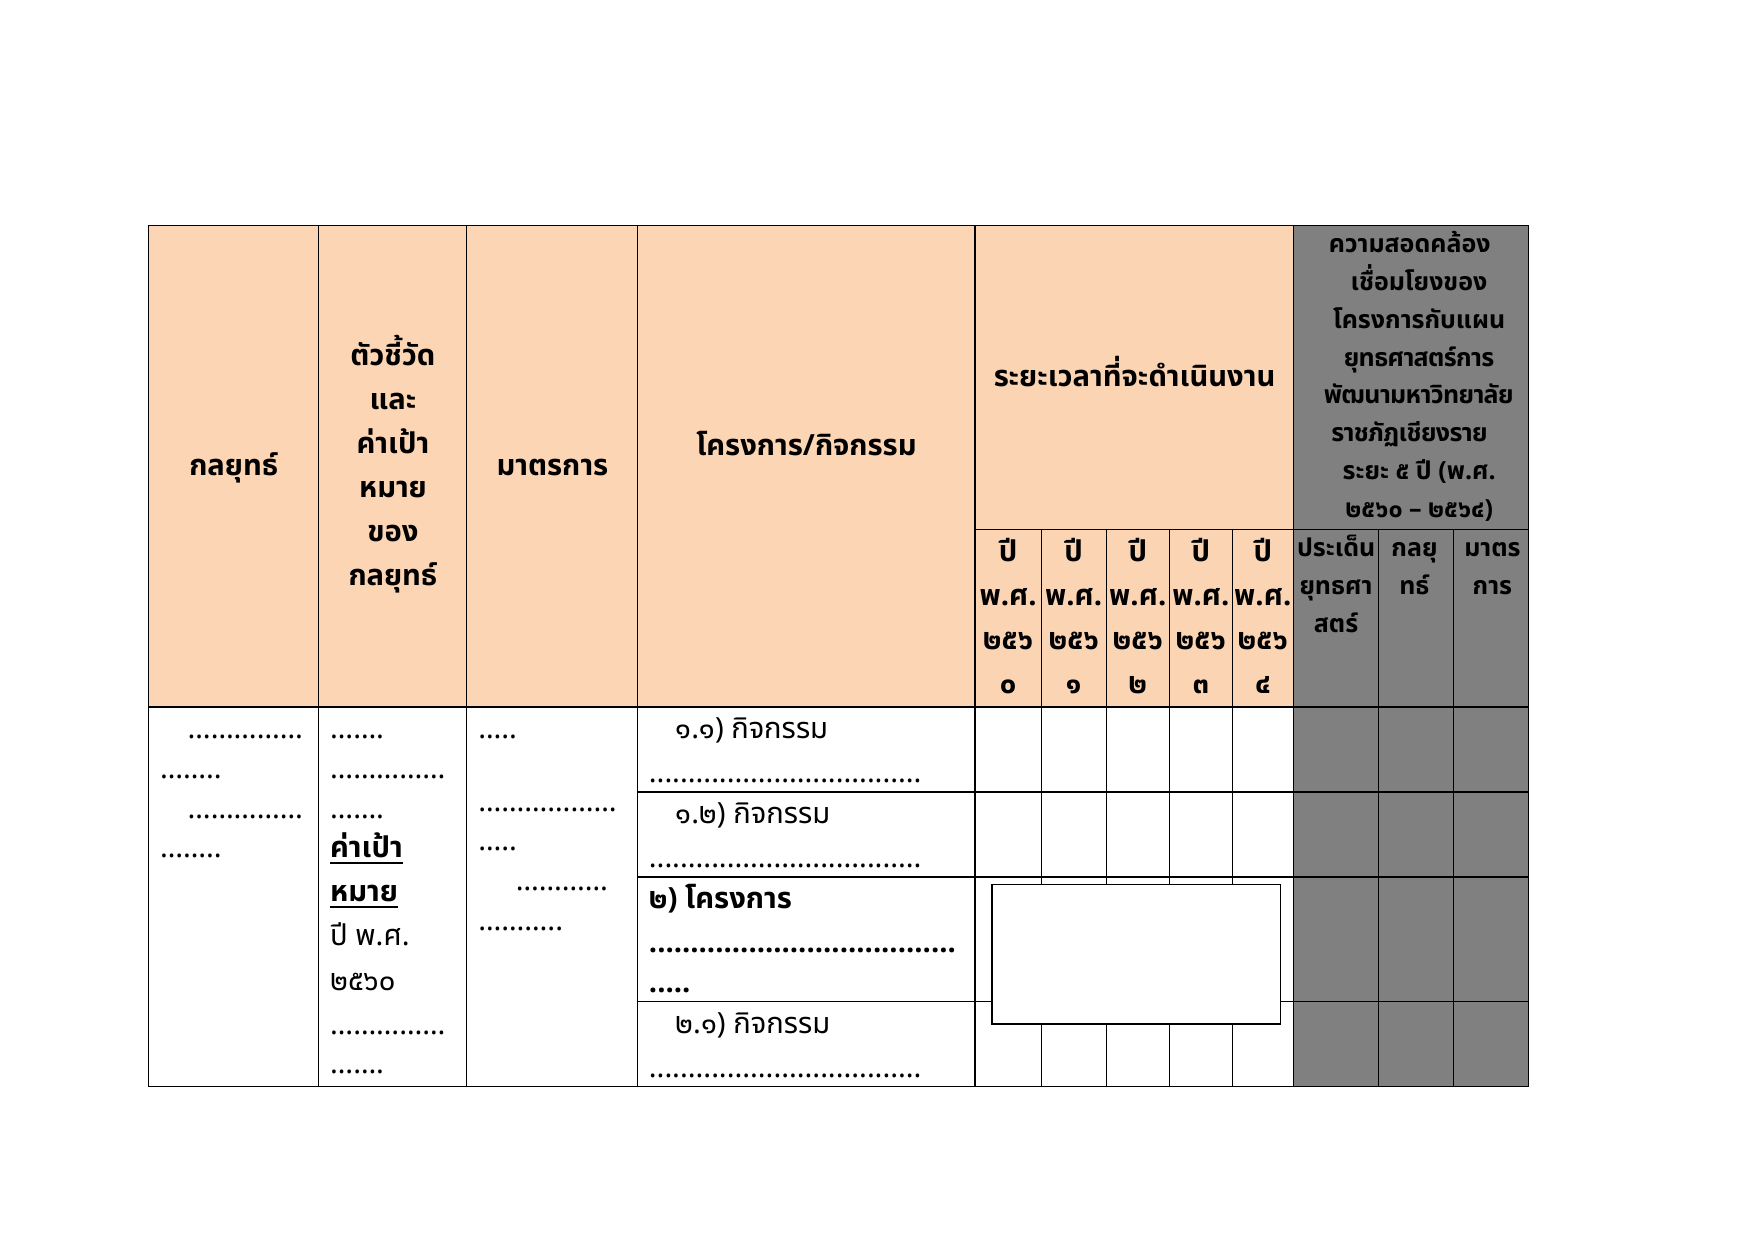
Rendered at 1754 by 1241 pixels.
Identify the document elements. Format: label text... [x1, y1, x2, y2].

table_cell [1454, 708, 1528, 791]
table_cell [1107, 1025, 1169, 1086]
table_header กลยุทธ์ [149, 226, 318, 706]
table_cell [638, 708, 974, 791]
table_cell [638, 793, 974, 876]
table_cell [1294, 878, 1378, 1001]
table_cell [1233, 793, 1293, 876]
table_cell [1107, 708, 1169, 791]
table_header ระยะเวลาที่จะดำเนินงาน [976, 226, 1293, 529]
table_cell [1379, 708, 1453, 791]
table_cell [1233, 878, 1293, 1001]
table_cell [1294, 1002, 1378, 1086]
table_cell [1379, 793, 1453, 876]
table_header มาตรการ [467, 226, 637, 706]
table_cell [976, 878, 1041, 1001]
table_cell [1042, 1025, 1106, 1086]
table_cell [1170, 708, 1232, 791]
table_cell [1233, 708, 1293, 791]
table_cell ปี พ.ศ. ๒๕๖๐ [976, 530, 1041, 706]
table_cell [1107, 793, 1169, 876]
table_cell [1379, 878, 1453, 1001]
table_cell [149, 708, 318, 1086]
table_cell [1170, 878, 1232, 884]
table_cell ปี พ.ศ. ๒๕๖๔ [1233, 530, 1293, 706]
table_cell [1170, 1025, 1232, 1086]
table_cell ประเด็นยุทธศาสตร์ [1294, 530, 1378, 706]
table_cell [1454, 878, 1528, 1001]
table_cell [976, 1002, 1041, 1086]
table_cell ปี พ.ศ. ๒๕๖๑ [1042, 530, 1106, 706]
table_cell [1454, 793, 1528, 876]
table_cell กลยุทธ์ [1379, 530, 1453, 706]
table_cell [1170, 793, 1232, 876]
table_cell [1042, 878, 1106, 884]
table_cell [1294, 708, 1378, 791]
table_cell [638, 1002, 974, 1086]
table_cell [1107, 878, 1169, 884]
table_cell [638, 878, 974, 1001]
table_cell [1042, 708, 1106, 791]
table_cell ปี พ.ศ. ๒๕๖๓ [1170, 530, 1232, 706]
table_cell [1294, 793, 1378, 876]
table_header ตัวชี้วัดและ ค่าเป้าหมาย ของกลยุทธ์ [319, 226, 466, 706]
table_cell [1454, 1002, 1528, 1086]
table_cell ปี พ.ศ. ๒๕๖๒ [1107, 530, 1169, 706]
table_header โครงการ/กิจกรรม [638, 226, 974, 706]
table_header ความสอดคล้องเชื่อมโยงของโครงการกับแผนยุทธศาสตร์การพัฒนามหาวิทยาลัย ราชภัฏเชียงราย ระยะ ๕ ปี (พ.ศ. ๒๕๖๐ – ๒๕๖๔) [1294, 226, 1528, 529]
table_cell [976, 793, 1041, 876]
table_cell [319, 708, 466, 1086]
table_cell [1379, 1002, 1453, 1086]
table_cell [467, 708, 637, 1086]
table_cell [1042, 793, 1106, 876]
table_cell มาตรการ [1454, 530, 1528, 706]
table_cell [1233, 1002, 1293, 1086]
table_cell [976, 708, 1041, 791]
